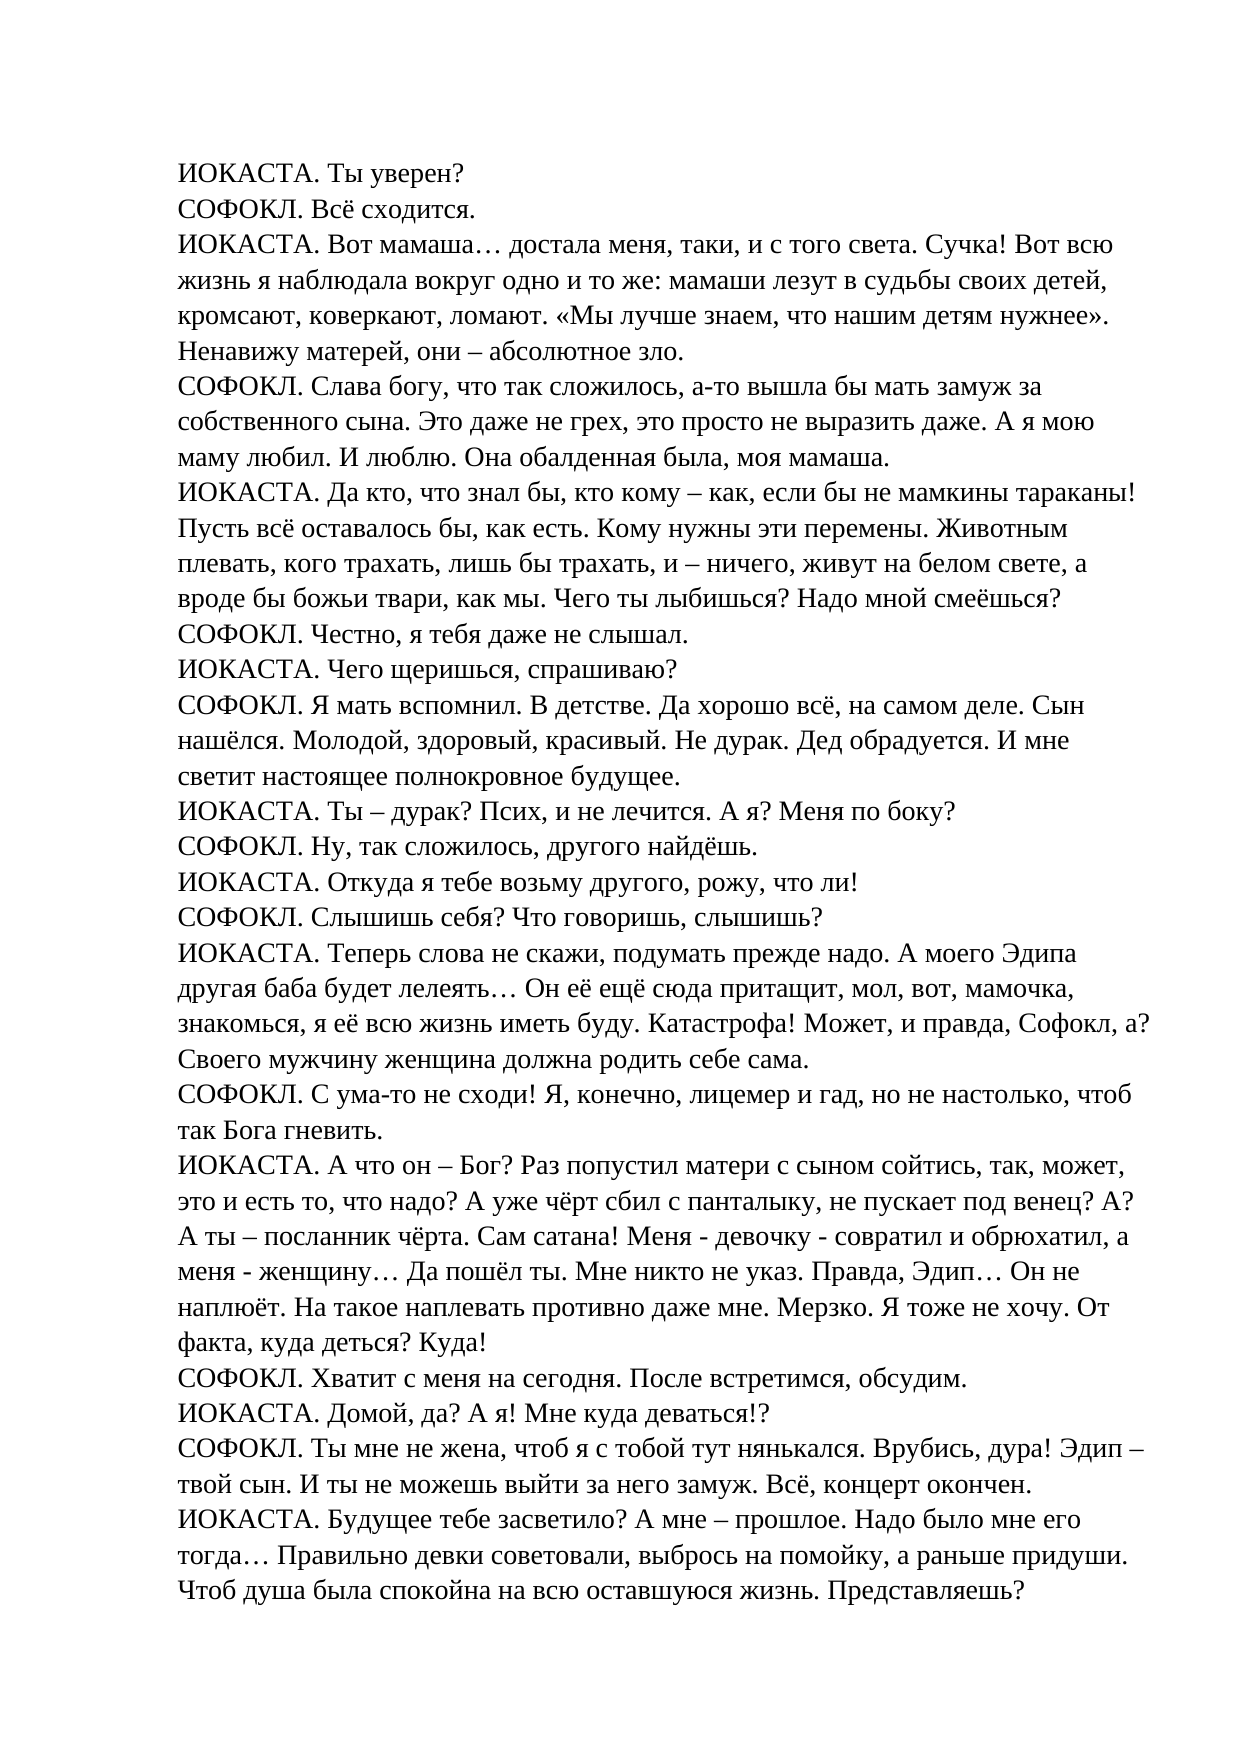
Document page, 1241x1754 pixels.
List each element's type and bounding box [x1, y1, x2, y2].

text [177, 118, 1152, 1606]
